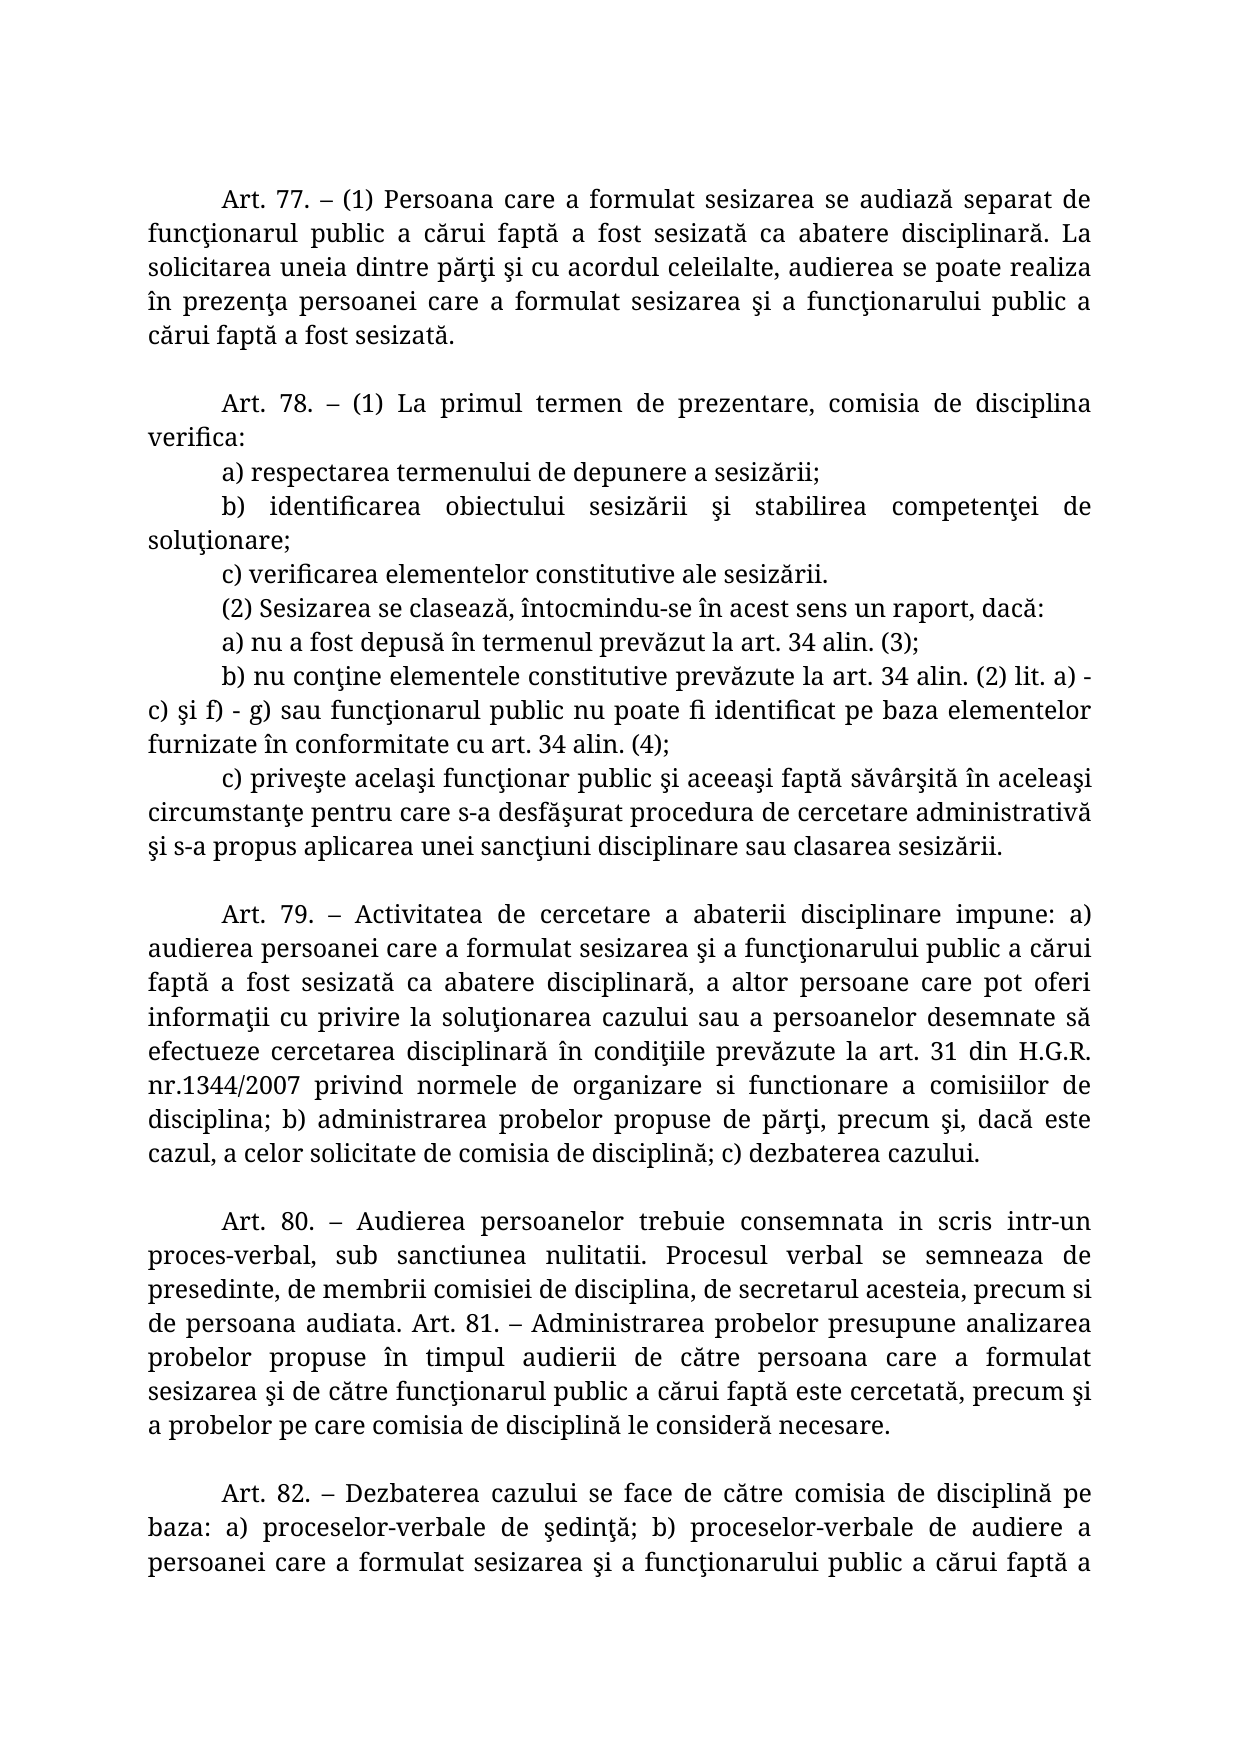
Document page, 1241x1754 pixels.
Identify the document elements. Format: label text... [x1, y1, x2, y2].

text a) respectarea termenului de depunere a sesizării; [148, 454, 1093, 488]
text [148, 1476, 1093, 1578]
text b) nu conţine elementele constitutive prevăzute la art. 34 alin. (2) lit. a) - c) şi f) - g) sau funcţionarul public nu poate fi identificat pe baza elementelor furnizate în conformitate cu art. 34 alin. (4); [148, 658, 1093, 761]
text Art. 80. – Audierea persoanelor trebuie consemnata in scris intr-un proces-verbal, sub sanctiunea nulitatii. Procesul verbal se semneaza de presedinte, de membrii comisiei de disciplina, de secretarul acesteia, precum si de persoana audiata. Art. 81. – Administrarea probelor presupune analizarea probelor propuse în timpul audierii de către persoana care a formulat sesizarea şi de către funcţionarul public a cărui faptă este cercetată, precum şi a probelor pe care comisia de disciplină le consideră necesare. [148, 1203, 1093, 1442]
text Art. 78. – (1) La primul termen de prezentare, comisia de disciplina verifica: [148, 386, 1093, 454]
text b) identificarea obiectului sesizării şi stabilirea competenţei de soluţionare; [148, 488, 1093, 556]
text (2) Sesizarea se clasează, întocmindu-se în acest sens un raport, dacă: [148, 590, 1093, 624]
text Art. 77. – (1) Persoana care a formulat sesizarea se audiază separat de funcţionarul public a cărui faptă a fost sesizată ca abatere disciplinară. La solicitarea uneia dintre părţi şi cu acordul celeilalte, audierea se poate realiza în prezenţa persoanei care a formulat sesizarea şi a funcţionarului public a cărui faptă a fost sesizată. [148, 182, 1093, 352]
text Art. 79. – Activitatea de cercetare a abaterii disciplinare impune: a) audierea persoanei care a formulat sesizarea şi a funcţionarului public a cărui faptă a fost sesizată ca abatere disciplinară, a altor persoane care pot oferi informaţii cu privire la soluţionarea cazului sau a persoanelor desemnate să efectueze cercetarea disciplinară în condiţiile prevăzute la art. 31 din H.G.R. nr.1344/2007 privind normele de organizare si functionare a comisiilor de disciplina; b) administrarea probelor propuse de părţi, precum şi, dacă este cazul, a celor solicitate de comisia de disciplină; c) dezbaterea cazului. [148, 897, 1093, 1169]
text c) verificarea elementelor constitutive ale sesizării. [148, 556, 1093, 590]
text a) nu a fost depusă în termenul prevăzut la art. 34 alin. (3); [148, 624, 1093, 658]
text c) priveşte acelaşi funcţionar public şi aceeaşi faptă săvârşită în aceleaşi circumstanţe pentru care s-a desfăşurat procedura de cercetare administrativă şi s-a propus aplicarea unei sancţiuni disciplinare sau clasarea sesizării. [148, 761, 1093, 863]
